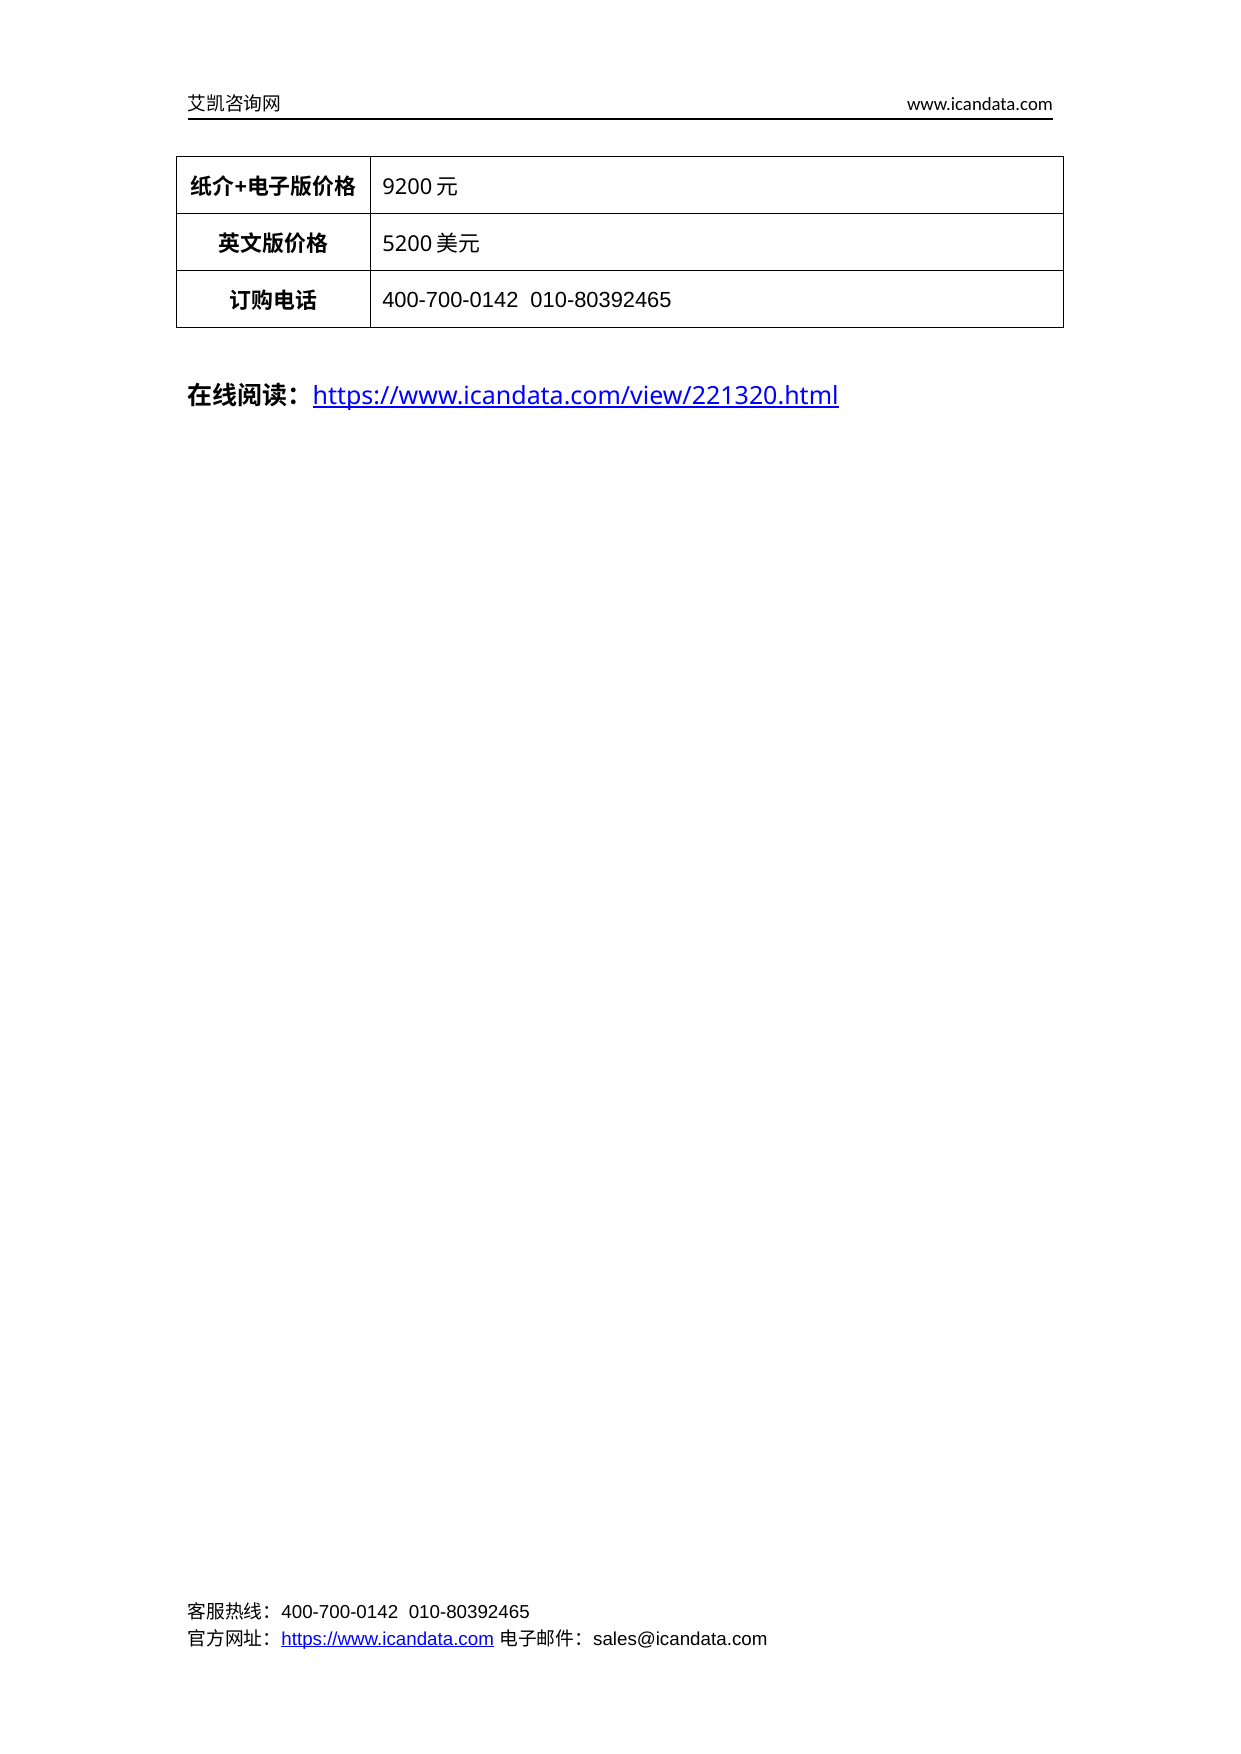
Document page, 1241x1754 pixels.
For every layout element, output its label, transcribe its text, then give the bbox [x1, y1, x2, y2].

table_cell 纸介+电子版价格 [177, 157, 370, 213]
table_cell 9200元 [371, 157, 1063, 213]
table_cell 英文版价格 [177, 214, 370, 270]
table_cell 订购电话 [177, 271, 370, 327]
table_cell 5200美元 [371, 214, 1063, 270]
table_cell 400-700-0142 010-80392465 [371, 271, 1063, 327]
text 在线阅读：https://www.icandata.com/view/221320.html [187, 361, 1053, 426]
